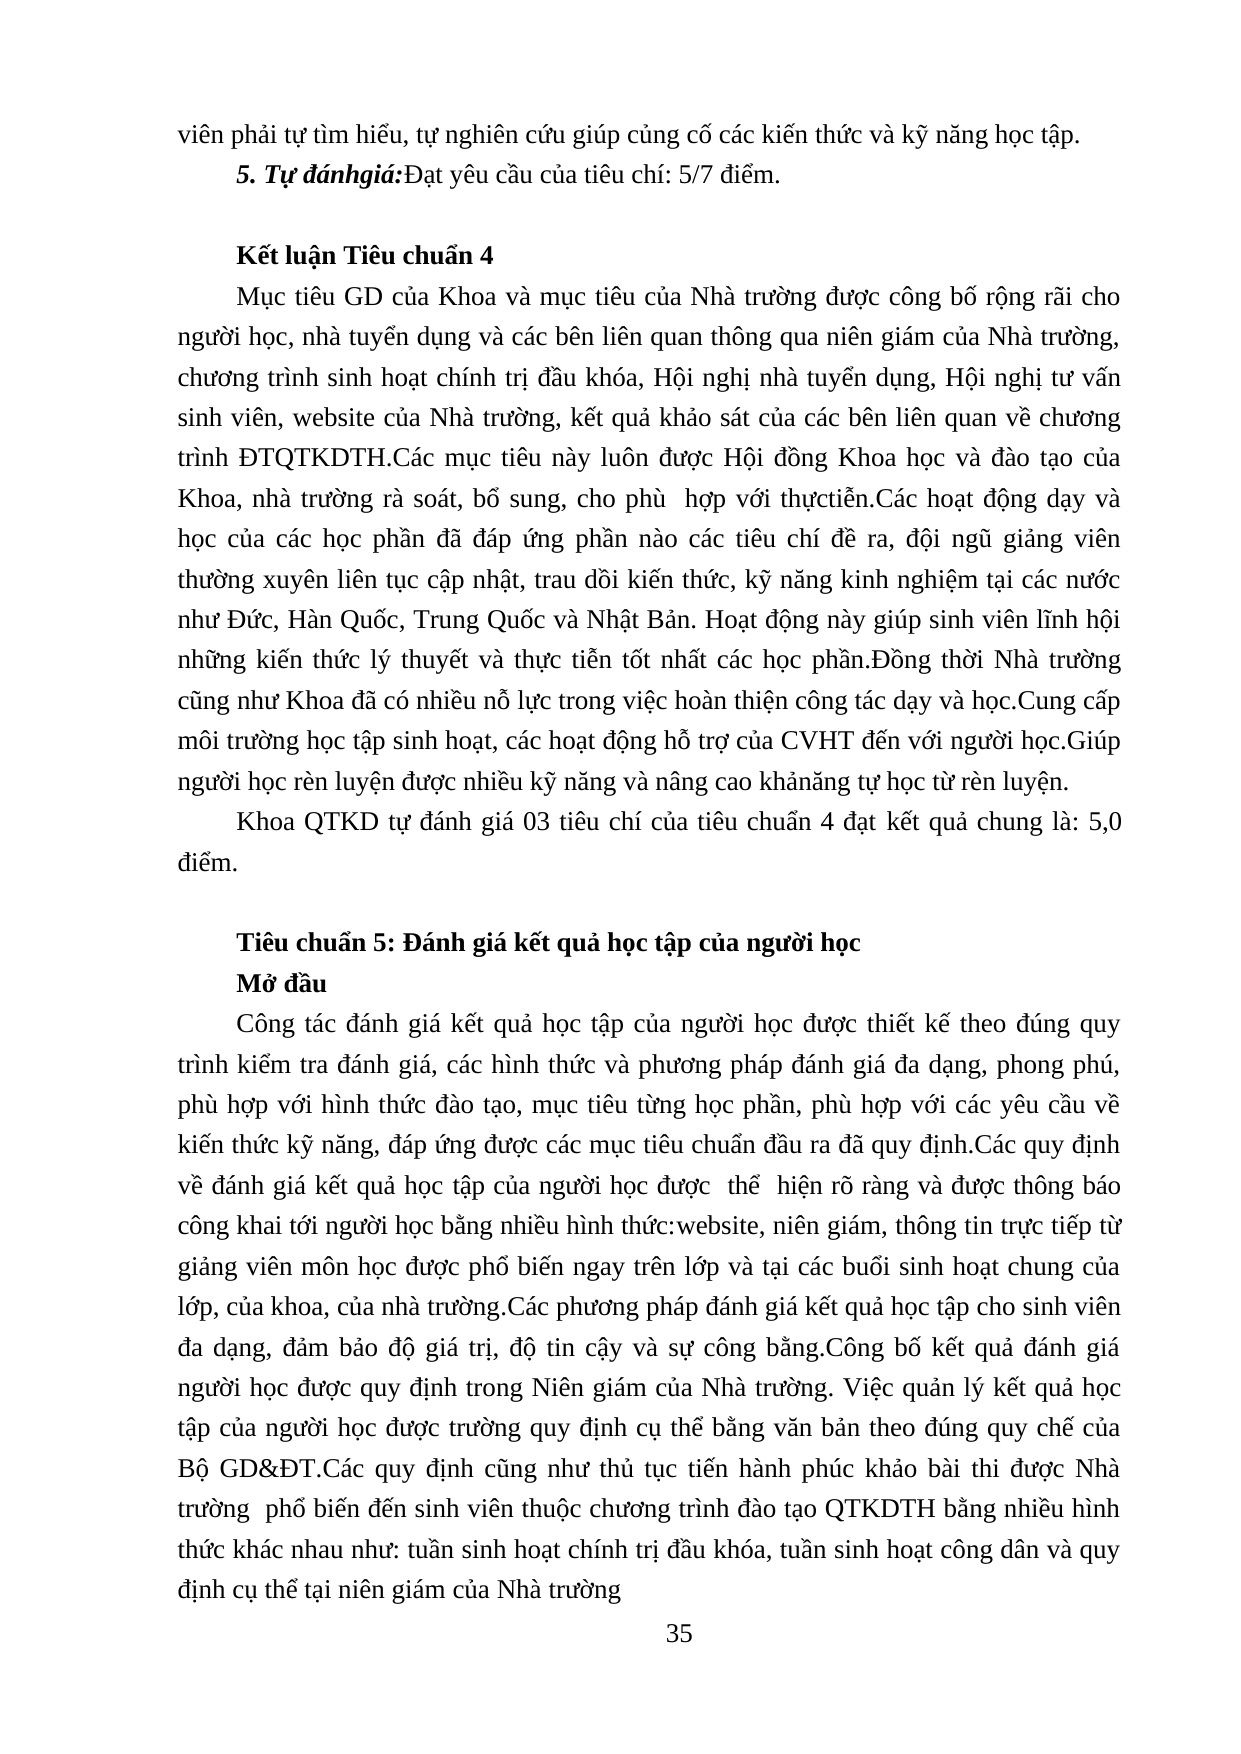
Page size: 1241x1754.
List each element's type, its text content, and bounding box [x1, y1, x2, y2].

text Khoa QTKD tự đánh giá 03 tiêu chí của tiêu chuẩn 4 đạt kết quả chung là: 5,0 điểm. [177, 805, 1122, 877]
text Công tác đánh giá kết quả học tập của người học được thiết kế theo đúng quy trình kiểm tra đánh giá, các hình thức và phương pháp đánh giá đa dạng, phong phú, phù hợp với hình thức đào tạo, mục tiêu từng học phần, phù hợp với các yêu cầu về kiến thức kỹ năng, đáp ứng được các mục tiêu chuẩn đầu ra đã quy định.Các quy định về đánh giá kết quả học tập của người học được thể hiện rõ ràng và được thông báo công khai tới người học bằng nhiều hình thức:website, niên giám, thông tin trực tiếp từ giảng viên môn học được phổ biến ngay trên lớp và tại các buổi sinh hoạt chung của lớp, của khoa, của nhà trường.Các phương pháp đánh giá kết quả học tập cho sinh viên đa dạng, đảm bảo độ giá trị, độ tin cậy và sự công bằng.Công bố kết quả đánh giá người học được quy định trong Niên giám của Nhà trường. Việc quản lý kết quả học tập của người học được trường quy định cụ thể bằng văn bản theo đúng quy chế của Bộ GD&ĐT.Các quy định cũng như thủ tục tiến hành phúc khảo bài thi được Nhà trường phổ biến đến sinh viên thuộc chương trình đào tạo QTKDTH bằng nhiều hình thức khác nhau như: tuần sinh hoạt chính trị đầu khóa, tuần sinh hoạt công dân và quy định cụ thể tại niên giám của Nhà trường [177, 1007, 1122, 1604]
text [177, 118, 1122, 149]
subtitle Tiêu chuẩn 5: Đánh giá kết quả học tập của người học [177, 926, 1122, 958]
text Mở đầu [177, 967, 1122, 998]
text 5. Tự đánhgiá:Đạt yêu cầu của tiêu chí: 5/7 điểm. [177, 158, 1122, 190]
text Mục tiêu GD của Khoa và mục tiêu của Nhà trường được công bố rộng rãi cho người học, nhà tuyển dụng và các bên liên quan thông qua niên giám của Nhà trường, chương trình sinh hoạt chính trị đầu khóa, Hội nghị nhà tuyển dụng, Hội nghị tư vấn sinh viên, website của Nhà trường, kết quả khảo sát của các bên liên quan về chương trình ĐTQTKDTH.Các mục tiêu này luôn được Hội đồng Khoa học và đào tạo của Khoa, nhà trường rà soát, bổ sung, cho phù hợp với thựctiễn.Các hoạt động dạy và học của các học phần đã đáp ứng phần nào các tiêu chí đề ra, đội ngũ giảng viên thường xuyên liên tục cập nhật, trau dồi kiến thức, kỹ năng kinh nghiệm tại các nước như Đức, Hàn Quốc, Trung Quốc và Nhật Bản. Hoạt động này giúp sinh viên lĩnh hội những kiến thức lý thuyết và thực tiễn tốt nhất các học phần.Đồng thời Nhà trường cũng như Khoa đã có nhiều nỗ lực trong việc hoàn thiện công tác dạy và học.Cung cấp môi trường học tập sinh hoạt, các hoạt động hỗ trợ của CVHT đến với người học.Giúp người học rèn luyện được nhiều kỹ năng và nâng cao khảnăng tự học từ rèn luyện. [177, 280, 1122, 796]
subtitle Kết luận Tiêu chuẩn 4 [177, 239, 1122, 271]
